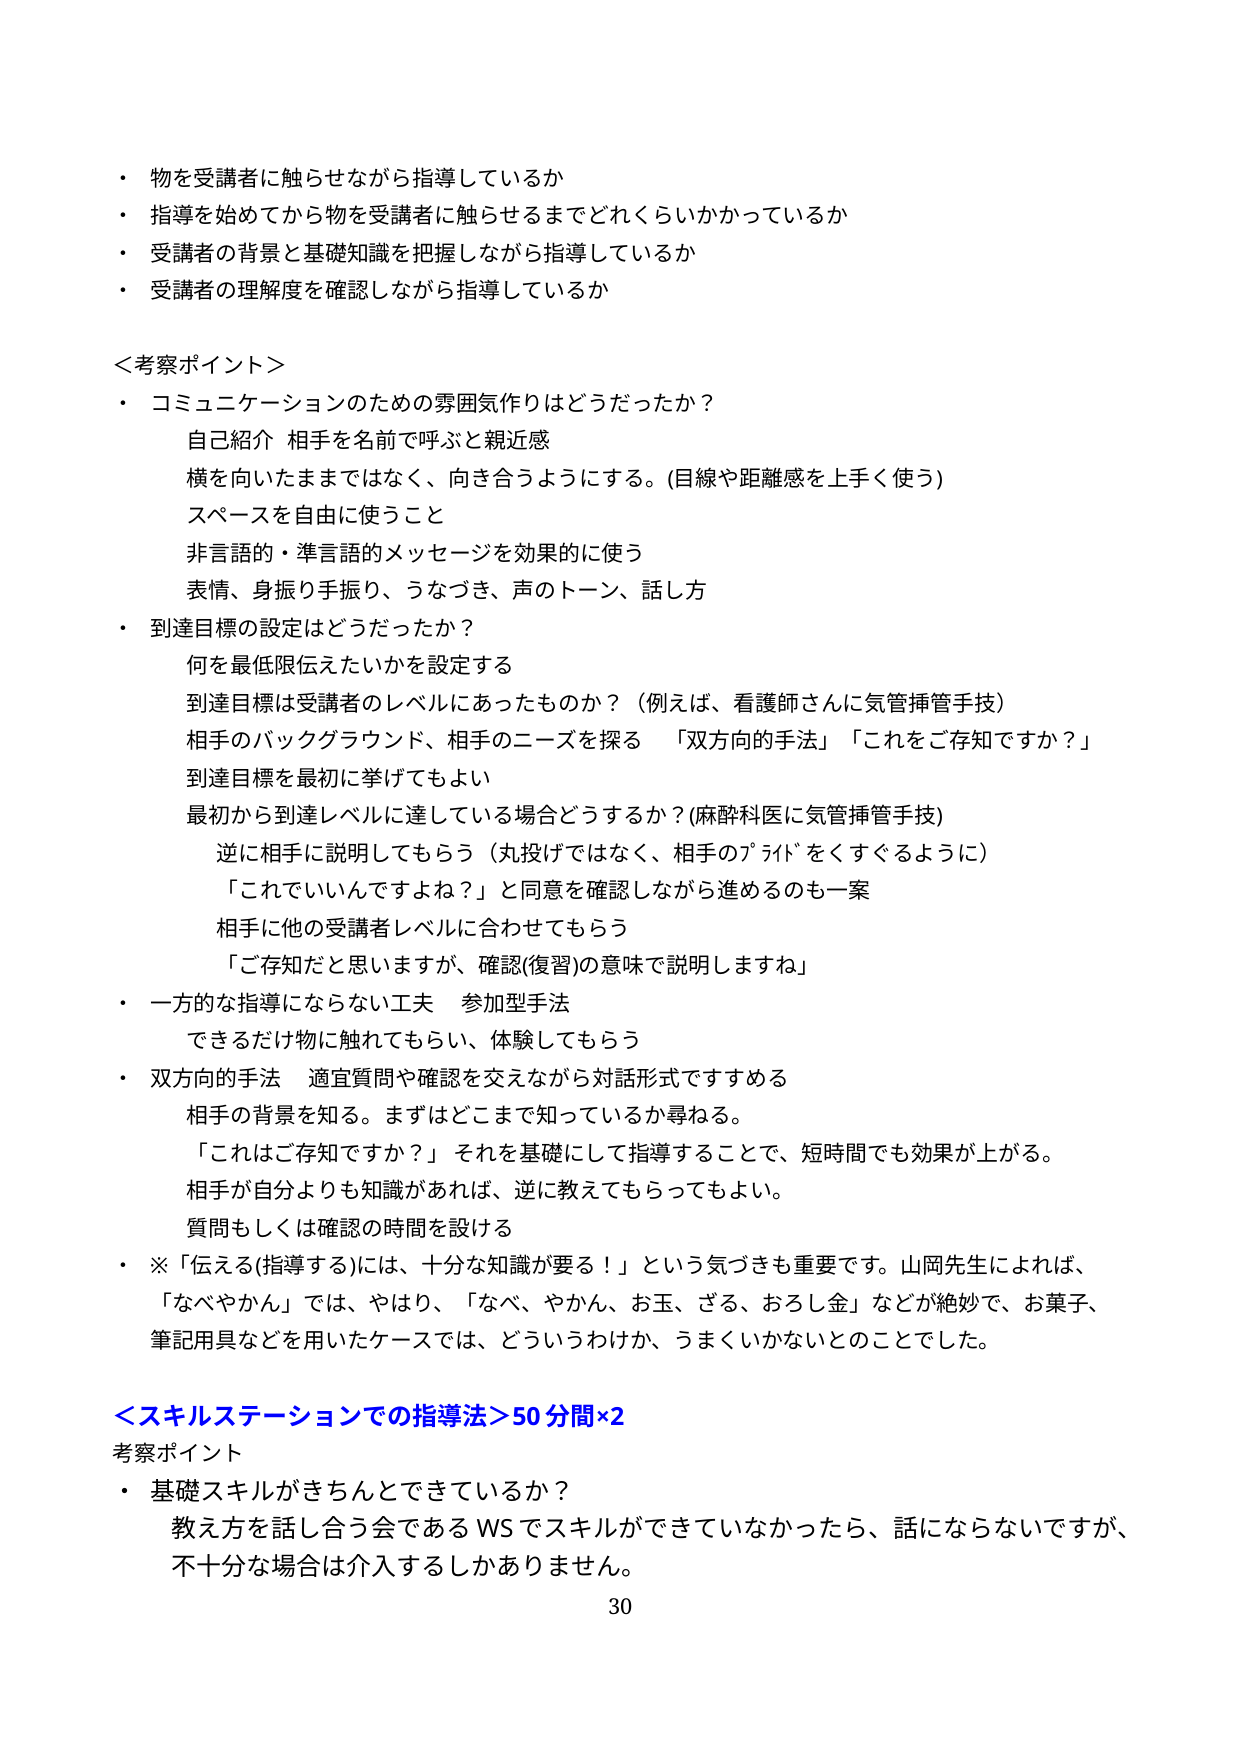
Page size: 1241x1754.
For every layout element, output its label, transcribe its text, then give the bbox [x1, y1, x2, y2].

text 「これはご存知ですか？」 それを基礎にして指導することで、短時間でも効果が上がる。 [186, 1133, 1128, 1171]
list 受講者の理解度を確認しながら指導しているか [112, 271, 1128, 308]
text 相手のバックグラウンド、相手のニーズを探る 「双方向的手法」「これをご存知ですか？」 [186, 721, 1128, 758]
list 指導を始めてから物を受講者に触らせるまでどれくらいかかっているか [112, 196, 1128, 233]
list 受講者の背景と基礎知識を把握しながら指導しているか [112, 233, 1128, 271]
list 双方向的手法 適宜質問や確認を交えながら対話形式ですすめる [112, 1058, 1128, 1096]
text ＜考察ポイント＞ [112, 346, 1128, 383]
text 考察ポイント [112, 1433, 1128, 1471]
text 横を向いたままではなく、向き合うようにする。(目線や距離感を上手く使う) [186, 458, 1128, 496]
list 到達目標の設定はどうだったか？ [112, 608, 1128, 646]
text 何を最低限伝えたいかを設定する [186, 646, 1128, 683]
text 相手の背景を知る。まずはどこまで知っているか尋ねる。 [186, 1096, 1128, 1133]
list 物を受講者に触らせながら指導しているか [112, 158, 1128, 196]
list ※「伝える(指導する)には、十分な知識が要る！」という気づきも重要です。山岡先生によれば、「なべやかん」では、やはり、「なべ、やかん、お玉、ざる、おろし金」などが絶妙で、お菓子、筆記用具などを用いたケースでは、どういうわけか、うまくいかないとのことでした。 [112, 1246, 1128, 1358]
text 表情、身振り手振り、うなづき、声のトーン、話し方 [186, 571, 1128, 608]
text 最初から到達レベルに達している場合どうするか？(麻酔科医に気管挿管手技) [186, 796, 1128, 833]
text 「ご存知だと思いますが、確認(復習)の意味で説明しますね」 [216, 946, 1128, 983]
text 到達目標は受講者のレベルにあったものか？（例えば、看護師さんに気管挿管手技） [186, 683, 1128, 721]
list 基礎スキルがきちんとできているか？ [112, 1471, 1128, 1508]
text スペースを自由に使うこと [186, 496, 1128, 533]
text 相手が自分よりも知識があれば、逆に教えてもらってもよい。 [186, 1171, 1128, 1208]
text できるだけ物に触れてもらい、体験してもらう [186, 1021, 1128, 1058]
text 到達目標を最初に挙げてもよい [186, 758, 1128, 796]
text 「これでいいんですよね？」と同意を確認しながら進めるのも一案 [216, 871, 1128, 908]
text 自己紹介 相手を名前で呼ぶと親近感 [186, 421, 1128, 458]
list 一方的な指導にならない工夫 参加型手法 [112, 983, 1128, 1021]
text 逆に相手に説明してもらう（丸投げではなく、相手のﾌﾟﾗｲﾄﾞをくすぐるように） [216, 833, 1128, 871]
text 質問もしくは確認の時間を設ける [186, 1208, 1128, 1246]
text 相手に他の受講者レベルに合わせてもらう [216, 908, 1128, 946]
text ＜スキルステーションでの指導法＞50分間×2 [112, 1396, 1128, 1433]
list 教え方を話し合う会であるWSでスキルができていなかったら、話にならないですが、不十分な場合は介入するしかありません。 [172, 1508, 1128, 1583]
list コミュニケーションのための雰囲気作りはどうだったか？ [112, 383, 1128, 421]
text 非言語的・準言語的メッセージを効果的に使う [186, 533, 1128, 571]
